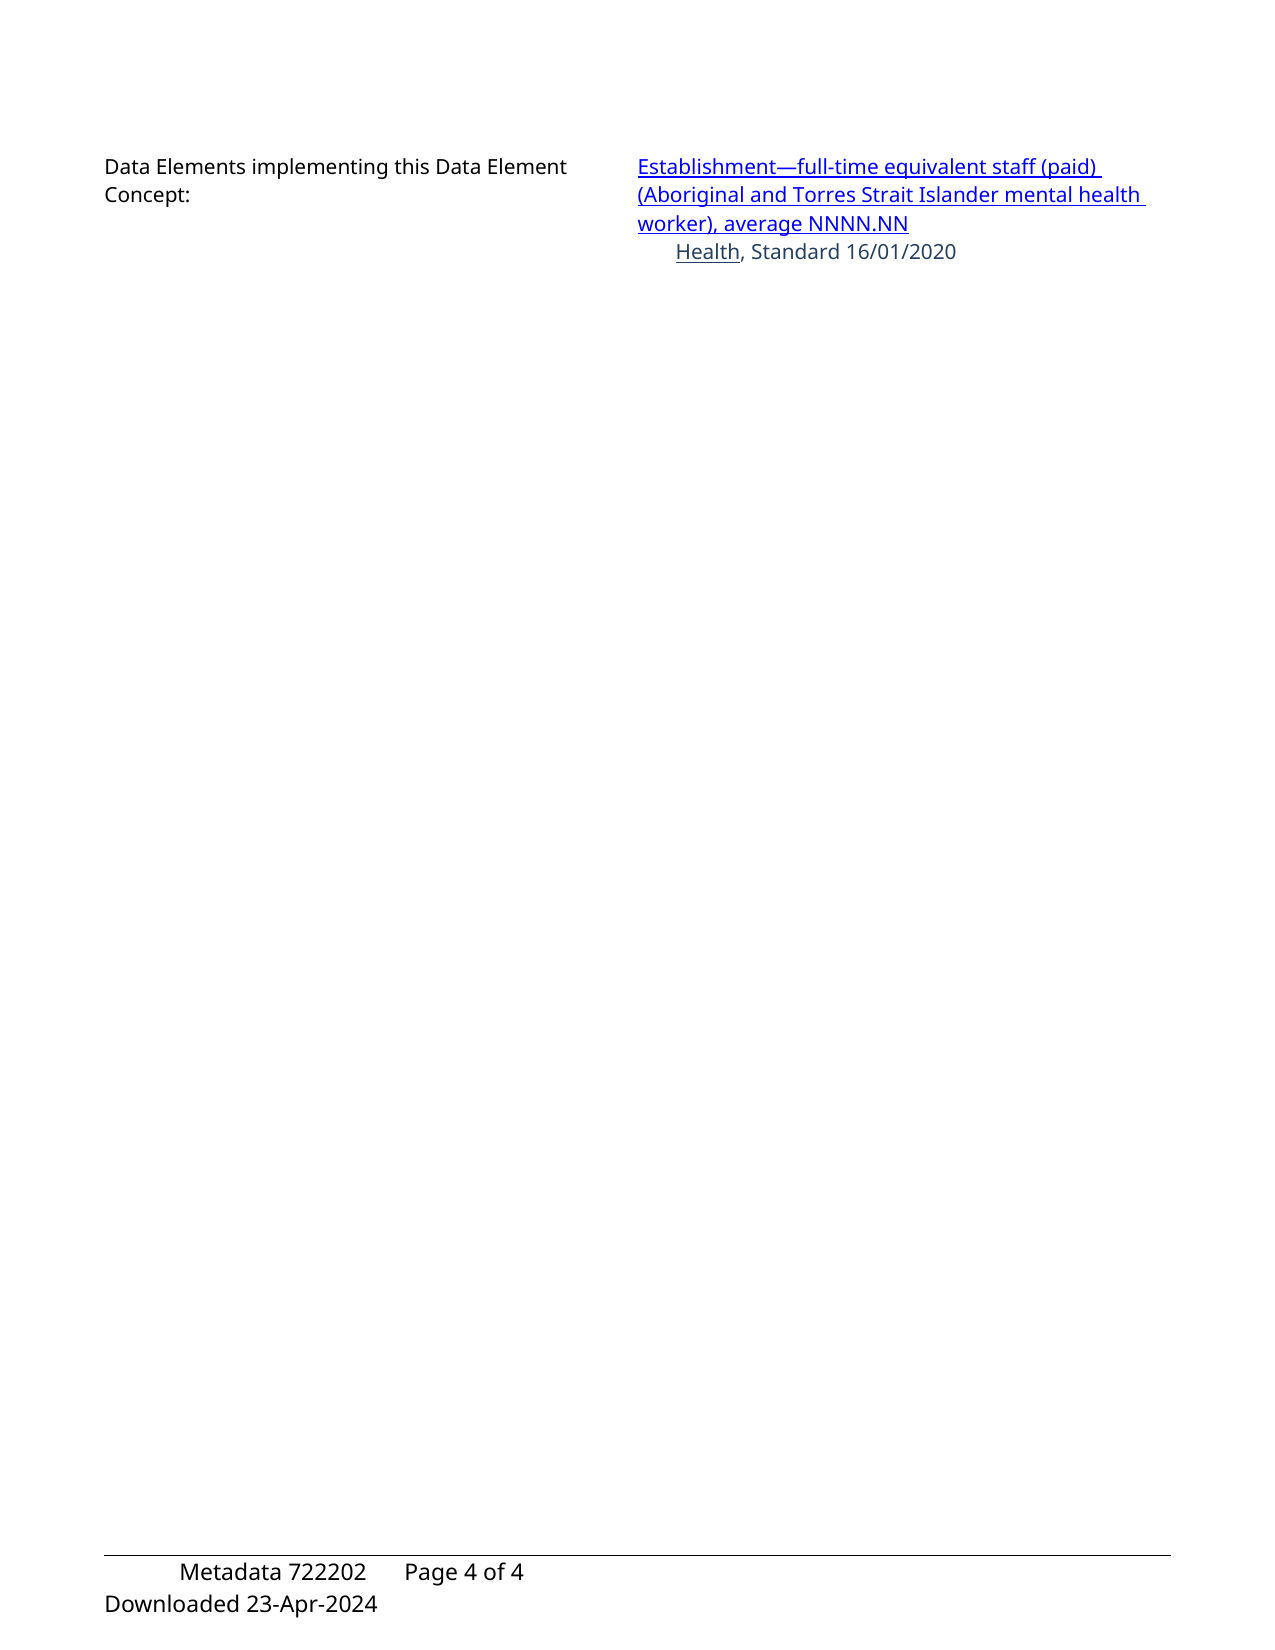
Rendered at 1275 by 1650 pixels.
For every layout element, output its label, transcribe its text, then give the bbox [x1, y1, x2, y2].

table_header Data Elements implementing this Data Element Concept: [93, 142, 626, 333]
table_header Establishment—full-time equivalent staff (paid) (Aboriginal and Torres Strait Islander mental health worker), average NNNN.NN Health, Standard 16/01/2020 [626, 142, 1159, 333]
